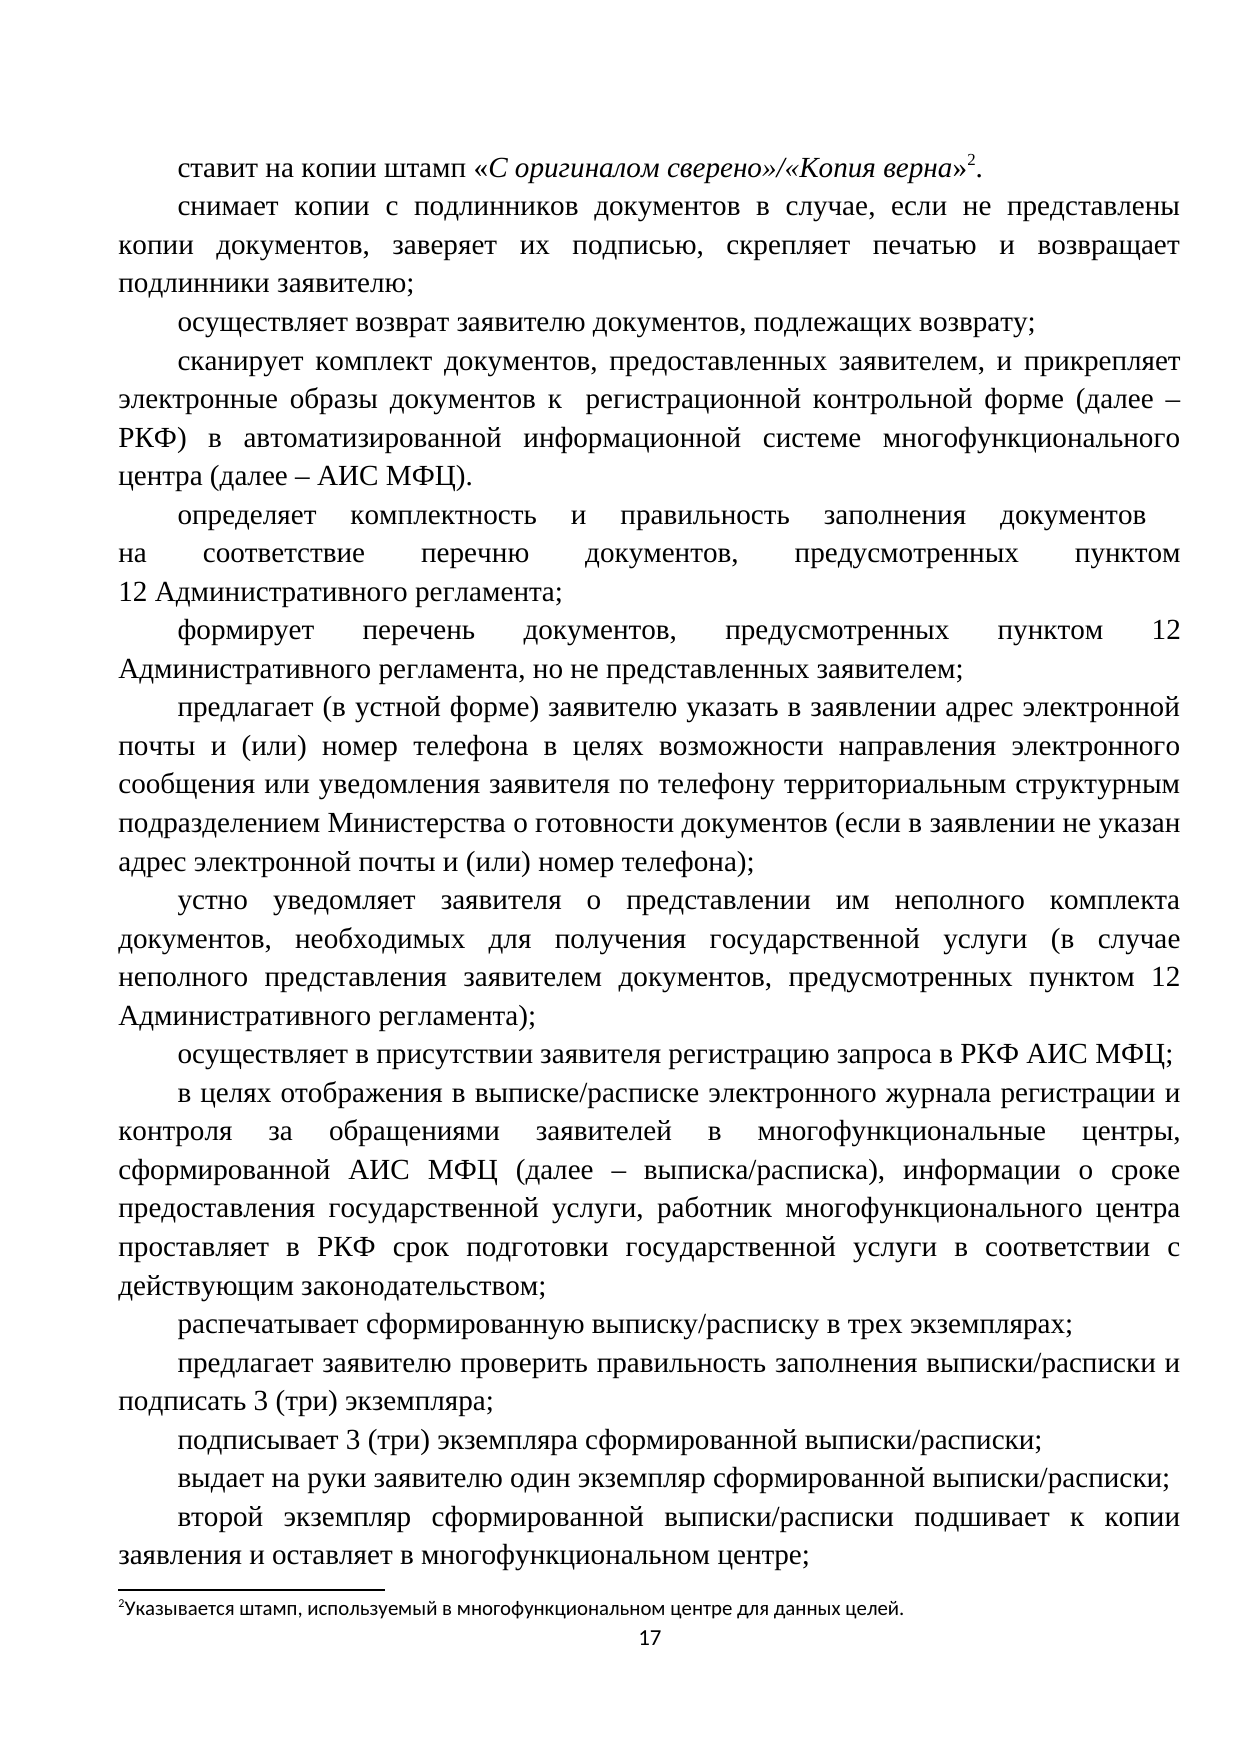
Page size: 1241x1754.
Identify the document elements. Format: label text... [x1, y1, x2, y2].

text устно уведомляет заявителя о представлении им неполного комплекта документов, необходимых для получения государственной услуги (в случае неполного представления заявителем документов, предусмотренных пунктом 12 Административного регламента); [118, 882, 1181, 1031]
text снимает копии с подлинников документов в случае, если не представлены копии документов, заверяет их подписью, скрепляет печатью и возвращает подлинники заявителю; [118, 188, 1181, 299]
text определяет комплектность и правильность заполнения документов на соответствие перечню документов, предусмотренных пунктом 12 Административного регламента; [118, 497, 1181, 607]
text формирует перечень документов, предусмотренных пунктом 12 Административного регламента, но не представленных заявителем; [118, 612, 1181, 684]
text второй экземпляр сформированной выписки/расписки подшивает к копии заявления и оставляет в многофункциональном центре; [118, 1499, 1181, 1571]
text в целях отображения в выписке/расписке электронного журнала регистрации и контроля за обращениями заявителей в многофункциональные центры, сформированной АИС МФЦ (далее – выписка/расписка), информации о сроке предоставления государственной услуги, работник многофункционального центра проставляет в РКФ срок подготовки государственной услуги в соответствии с действующим законодательством; [118, 1075, 1181, 1301]
text ставит на копии штамп «С оригиналом сверено»/«Копия верна». [118, 150, 1181, 183]
text подписывает 3 (три) экземпляра сформированной выписки/расписки; [118, 1422, 1181, 1455]
text предлагает (в устной форме) заявителю указать в заявлении адрес электронной почты и (или) номер телефона в целях возможности направления электронного сообщения или уведомления заявителя по телефону территориальным структурным подразделением Министерства о готовности документов (если в заявлении не указан адрес электронной почты и (или) номер телефона); [118, 689, 1181, 877]
text распечатывает сформированную выписку/расписку в трех экземплярах; [118, 1306, 1181, 1340]
text выдает на руки заявителю один экземпляр сформированной выписки/расписки; [118, 1460, 1181, 1494]
text сканирует комплект документов, предоставленных заявителем, и прикрепляет электронные образы документов к регистрационной контрольной форме (далее – РКФ) в автоматизированной информационной системе многофункционального центра (далее – АИС МФЦ). [118, 343, 1181, 492]
text осуществляет возврат заявителю документов, подлежащих возврату; [118, 304, 1181, 338]
text осуществляет в присутствии заявителя регистрацию запроса в РКФ АИС МФЦ; [118, 1036, 1181, 1070]
text предлагает заявителю проверить правильность заполнения выписки/расписки и подписать 3 (три) экземпляра; [118, 1345, 1181, 1417]
